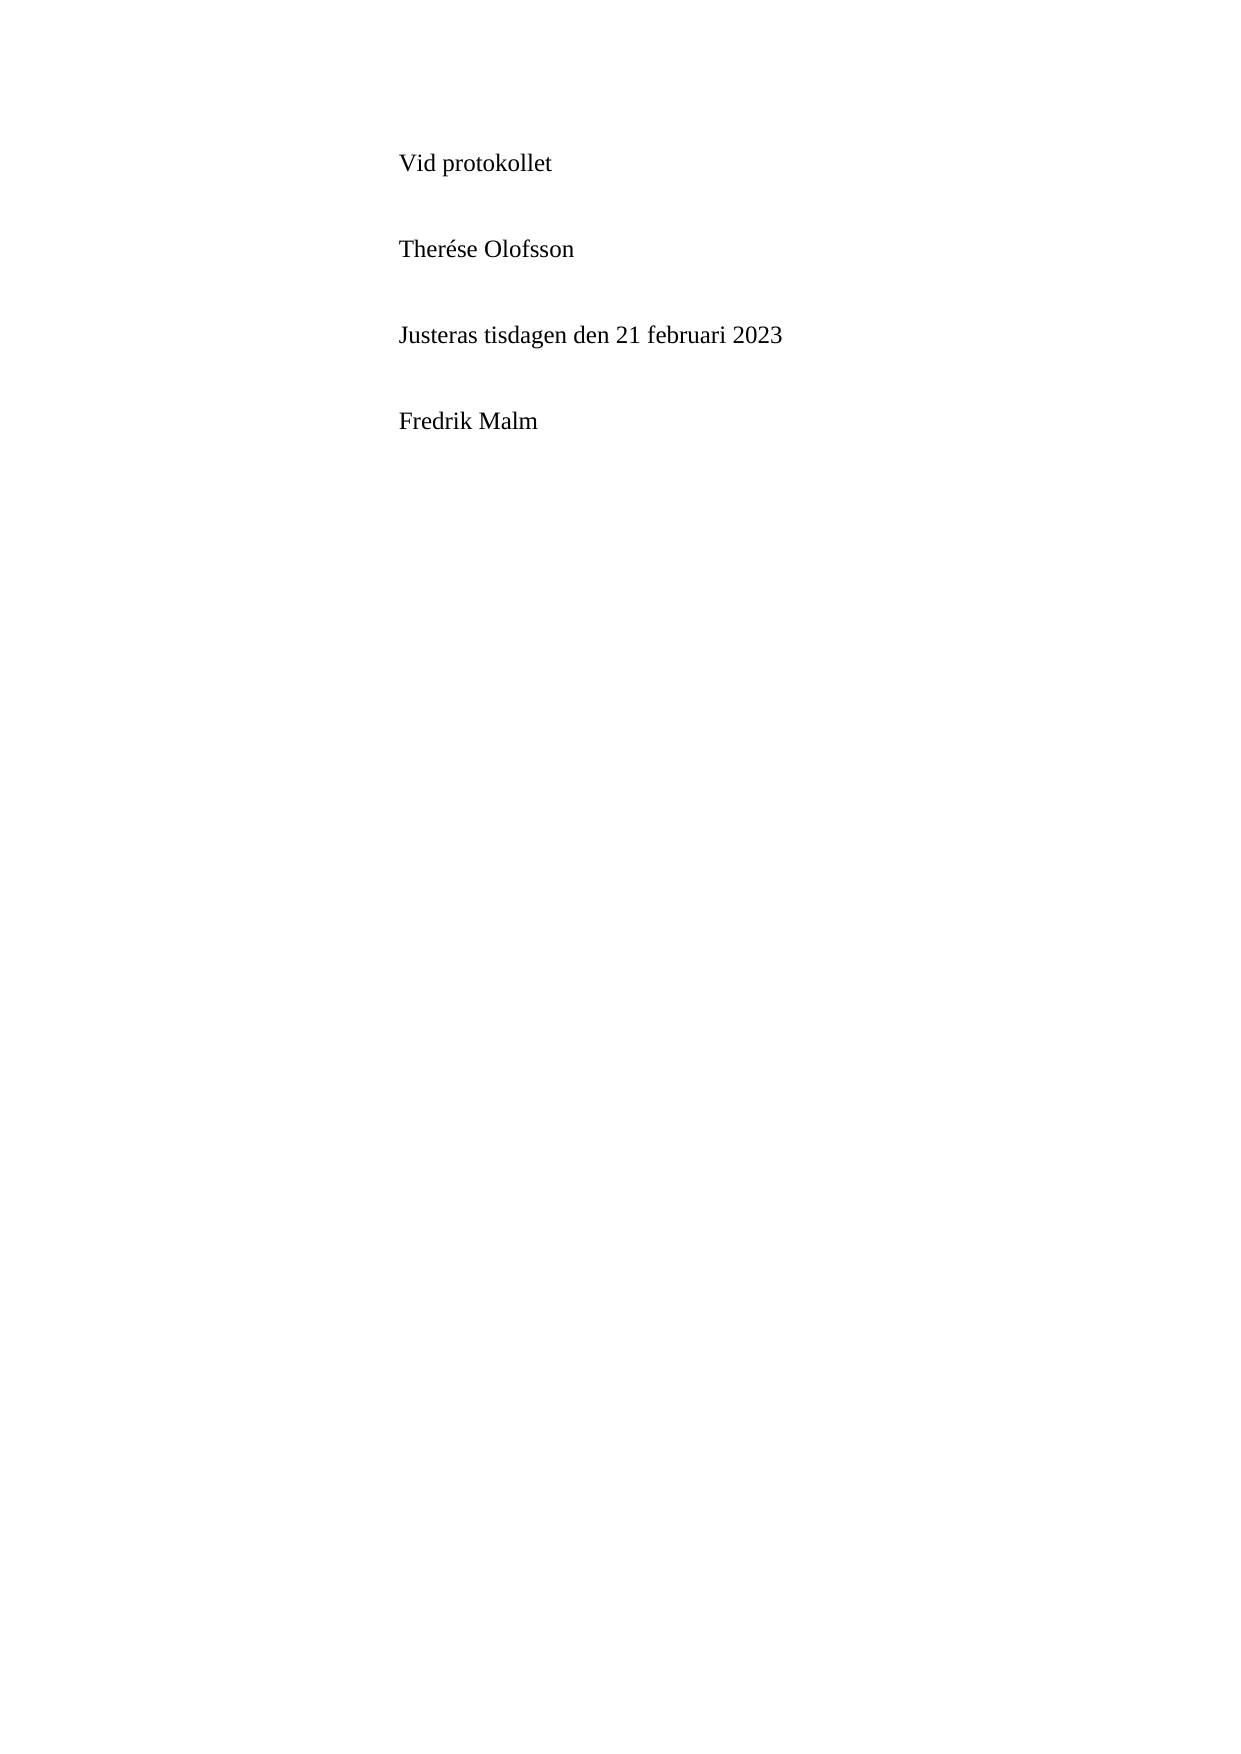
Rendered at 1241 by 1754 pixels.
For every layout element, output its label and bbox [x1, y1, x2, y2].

table_cell [391, 148, 1137, 521]
